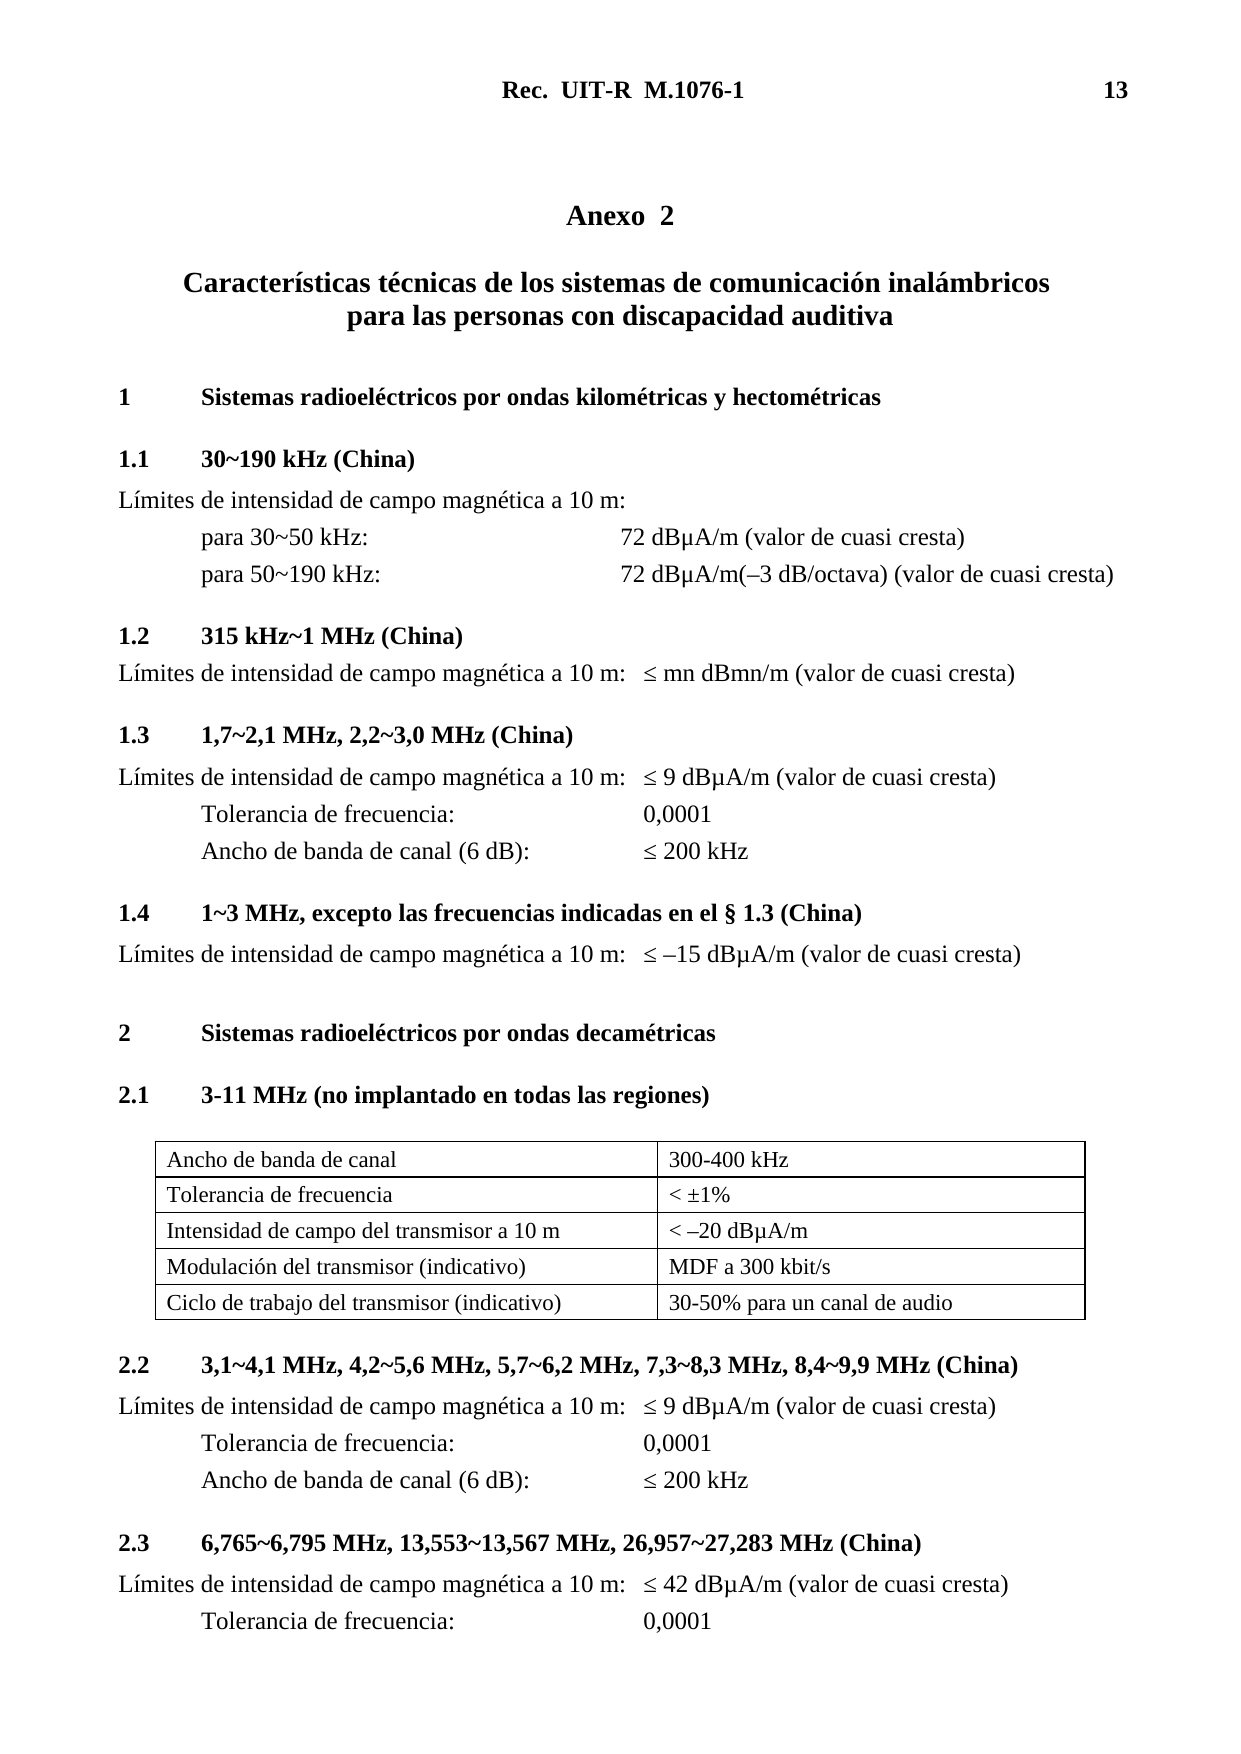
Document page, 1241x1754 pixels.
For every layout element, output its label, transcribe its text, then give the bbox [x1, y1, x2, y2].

subtitle 1.1 30~190 kHz (China) [118, 444, 1122, 473]
text Tolerancia de frecuencia: 0,0001 [118, 799, 1122, 828]
text Límites de intensidad de campo magnética a 10 m: ≤ –15 dBµA/m (valor de cuasi cresta) [118, 939, 1122, 968]
table_cell ˂ ±1% [658, 1178, 1084, 1212]
subtitle 1.4 1~3 MHz, excepto las frecuencias indicadas en el § 1.3 (China) [118, 898, 1122, 927]
table_cell MDF a 300 kbit/s [658, 1249, 1084, 1283]
text para 30~50 kHz: 72 dBμA/m (valor de cuasi cresta) [118, 522, 1122, 551]
subtitle 1.2 315 kHz~1 MHz (China) [118, 621, 1122, 650]
text Tolerancia de frecuencia: 0,0001 [118, 1606, 1122, 1635]
text para 50~190 kHz: 72 dBμA/m(–3 dB/octava) (valor de cuasi cresta) [118, 559, 1122, 588]
table_cell Modulación del transmisor (indicativo) [156, 1249, 657, 1283]
text Límites de intensidad de campo magnética a 10 m: [118, 485, 1122, 514]
subtitle 1.3 1,7~2,1 MHz, 2,2~3,0 MHz (China) [118, 721, 1122, 749]
text Límites de intensidad de campo magnética a 10 m: ≤ 9 dBµA/m (valor de cuasi cresta) [118, 1391, 1122, 1420]
subtitle 2.3 6,765~6,795 MHz, 13,553~13,567 MHz, 26,957~27,283 MHz (China) [118, 1528, 1122, 1556]
text Límites de intensidad de campo magnética a 10 m: ≤ 42 dBµA/m (valor de cuasi cresta) [118, 1569, 1122, 1598]
table_header Ancho de banda de canal [156, 1142, 657, 1176]
text Tolerancia de frecuencia: 0,0001 [118, 1428, 1122, 1457]
table_cell Ciclo de trabajo del transmisor (indicativo) [156, 1285, 657, 1319]
subtitle 2.1 3-11 MHz (no implantado en todas las regiones) [118, 1080, 1122, 1109]
table_cell ˂ –20 dBµA/m [658, 1213, 1084, 1248]
text Límites de intensidad de campo magnética a 10 m: ≤ mn dBmn/m (valor de cuasi cresta) [118, 658, 1122, 687]
table_cell Tolerancia de frecuencia [156, 1178, 657, 1212]
table_header 300-400 kHz [658, 1142, 1084, 1176]
table_cell 30-50% para un canal de audio [658, 1285, 1084, 1319]
text Ancho de banda de canal (6 dB): ≤ 200 kHz [118, 1466, 1122, 1494]
subtitle 1 Sistemas radioeléctricos por ondas kilométricas y hectométricas [118, 382, 1122, 411]
text Ancho de banda de canal (6 dB): ≤ 200 kHz [118, 836, 1122, 865]
table_cell Intensidad de campo del transmisor a 10 m [156, 1213, 657, 1248]
subtitle 2 Sistemas radioeléctricos por ondas decamétricas [118, 1018, 1122, 1047]
title Anexo 2 Características técnicas de los sistemas de comunicación inalámbricos para las personas con discapacidad auditiva [118, 198, 1122, 332]
subtitle 2.2 3,1~4,1 MHz, 4,2~5,6 MHz, 5,7~6,2 MHz, 7,3~8,3 MHz, 8,4~9,9 MHz (China) [118, 1350, 1122, 1379]
text Límites de intensidad de campo magnética a 10 m: ≤ 9 dBµA/m (valor de cuasi cresta) [118, 762, 1122, 791]
